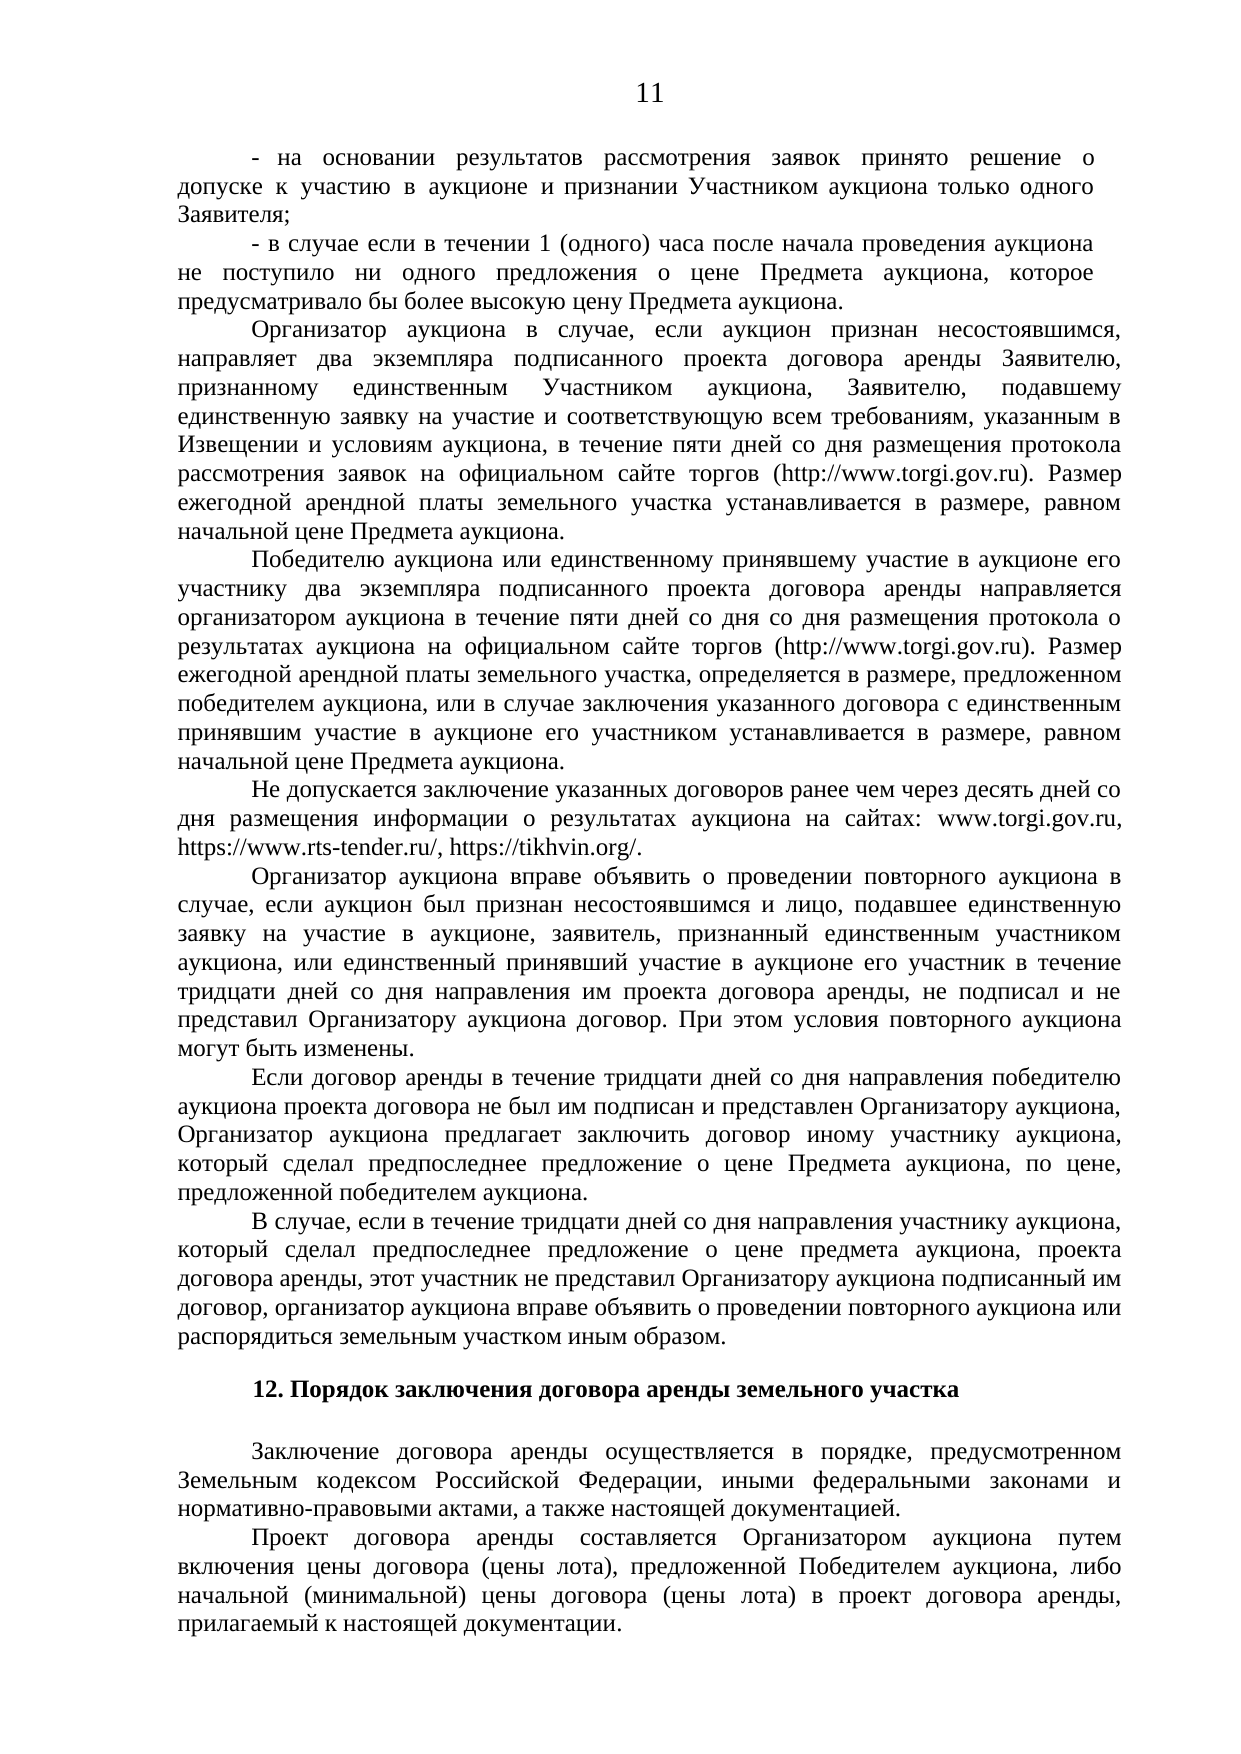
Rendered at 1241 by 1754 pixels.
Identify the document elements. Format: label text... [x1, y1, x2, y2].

text Если договор аренды в течение тридцати дней со дня направления победителю аукциона проекта договора не был им подписан и представлен Организатору аукциона, Организатор аукциона предлагает заключить договор иному участнику аукциона, который сделал предпоследнее предложение о цене Предмета аукциона, по цене, предложенной победителем аукциона. [177, 1062, 1122, 1206]
text Проект договора аренды составляется Организатором аукциона путем включения цены договора (цены лота), предложенной Победителем аукциона, либо начальной (минимальной) цены договора (цены лота) в проект договора аренды, прилагаемый к настоящей документации. [177, 1522, 1122, 1637]
text Победителю аукциона или единственному принявшему участие в аукционе его участнику два экземпляра подписанного проекта договора аренды направляется организатором аукциона в течение пяти дней со дня со дня размещения протокола о результатах аукциона на официальном сайте торгов (http://www.torgi.gov.ru). Размер ежегодной арендной платы земельного участка, определяется в размере, предложенном победителем аукциона, или в случае заключения указанного договора с единственным принявшим участие в аукционе его участником устанавливается в размере, равном начальной цене Предмета аукциона. [177, 544, 1122, 774]
text - в случае если в течении 1 (одного) часа после начала проведения аукциона не поступило ни одного предложения о цене Предмета аукциона, которое предусматривало бы более высокую цену Предмета аукциона. [177, 228, 1095, 314]
text - на основании результатов рассмотрения заявок принято решение о допуске к участию в аукционе и признании Участником аукциона только одного Заявителя; [177, 142, 1094, 228]
text Организатор аукциона вправе объявить о проведении повторного аукциона в случае, если аукцион был признан несостоявшимся и лицо, подавшее единственную заявку на участие в аукционе, заявитель, признанный единственным участником аукциона, или единственный принявший участие в аукционе его участник в течение тридцати дней со дня направления им проекта договора аренды, не подписал и не представил Организатору аукциона договор. При этом условия повторного аукциона могут быть изменены. [177, 861, 1122, 1062]
text Заключение договора аренды осуществляется в порядке, предусмотренном Земельным кодексом Российской Федерации, иными федеральными законами и нормативно-правовыми актами, а также настоящей документацией. [177, 1436, 1122, 1522]
text Не допускается заключение указанных договоров ранее чем через десять дней со дня размещения информации о результатах аукциона на сайтах: www.torgi.gov.ru, https://www.rts-tender.ru/, https://tikhvin.org/. [177, 774, 1122, 861]
text В случае, если в течение тридцати дней со дня направления участнику аукциона, который сделал предпоследнее предложение о цене предмета аукциона, проекта договора аренды, этот участник не представил Организатору аукциона подписанный им договор, организатор аукциона вправе объявить о проведении повторного аукциона или распорядиться земельным участком иным образом. [177, 1206, 1122, 1349]
text 12. Порядок заключения договора аренды земельного участка [252, 1374, 1122, 1402]
text Организатор аукциона в случае, если аукцион признан несостоявшимся, направляет два экземпляра подписанного проекта договора аренды Заявителю, признанному единственным Участником аукциона, Заявителю, подавшему единственную заявку на участие и соответствующую всем требованиям, указанным в Извещении и условиям аукциона, в течение пяти дней со дня размещения протокола рассмотрения заявок на официальном сайте торгов (http://www.torgi.gov.ru). Размер ежегодной арендной платы земельного участка устанавливается в размере, равном начальной цене Предмета аукциона. [177, 314, 1122, 544]
